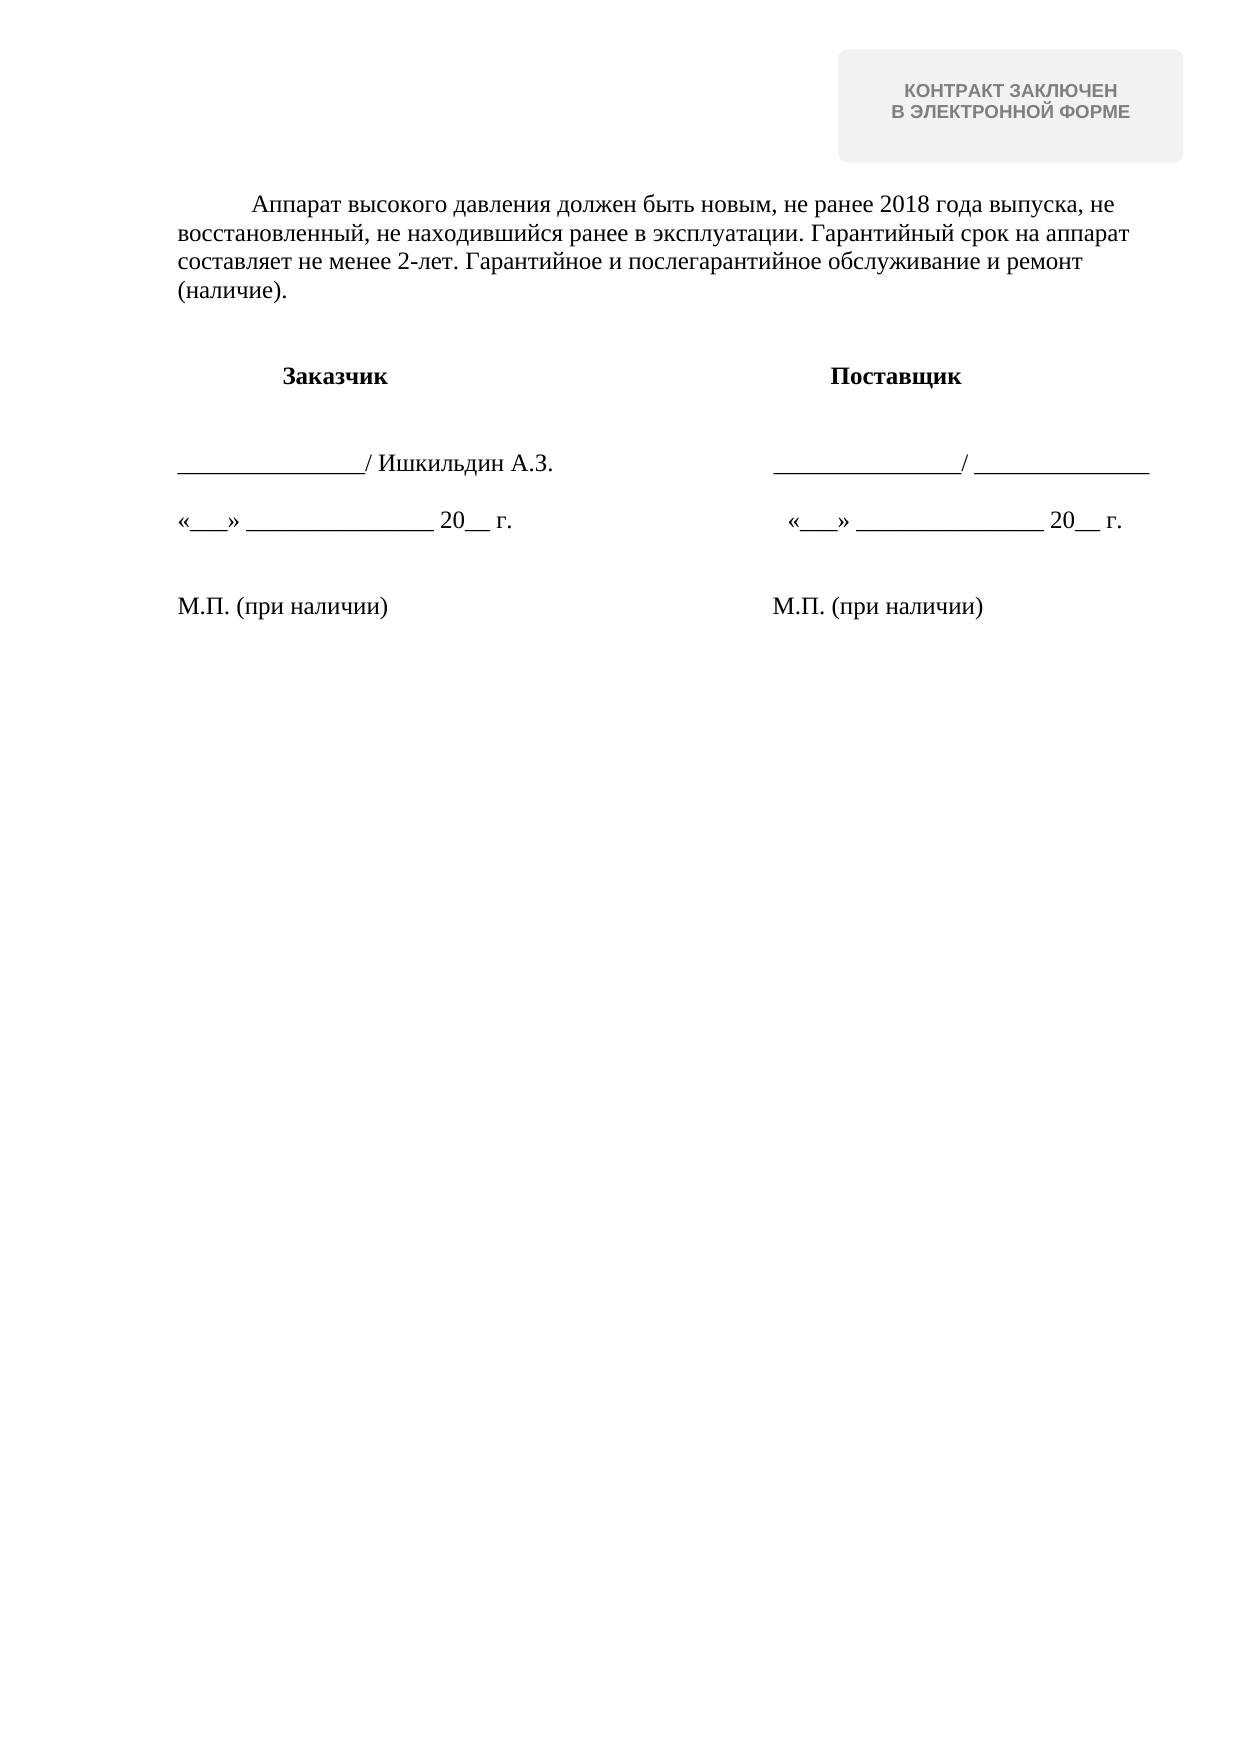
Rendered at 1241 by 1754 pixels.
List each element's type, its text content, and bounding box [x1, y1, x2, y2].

text «___» _______________ 20__ г. «___» _______________ 20__ г. [177, 505, 1152, 534]
table_header Поставщик [694, 361, 1211, 390]
text Аппарат высокого давления должен быть новым, не ранее 2018 года выпуска, не восстановленный, не находившийся ранее в эксплуатации. Гарантийный срок на аппарат составляет не менее 2-лет. Гарантийное и послегарантийное обслуживание и ремонт (наличие). [177, 189, 1152, 304]
table_header Заказчик [177, 361, 694, 390]
text _______________/ Ишкильдин А.З. _______________/ ______________ [177, 448, 1152, 476]
text М.П. (при наличии) М.П. (при наличии) [177, 591, 1152, 620]
